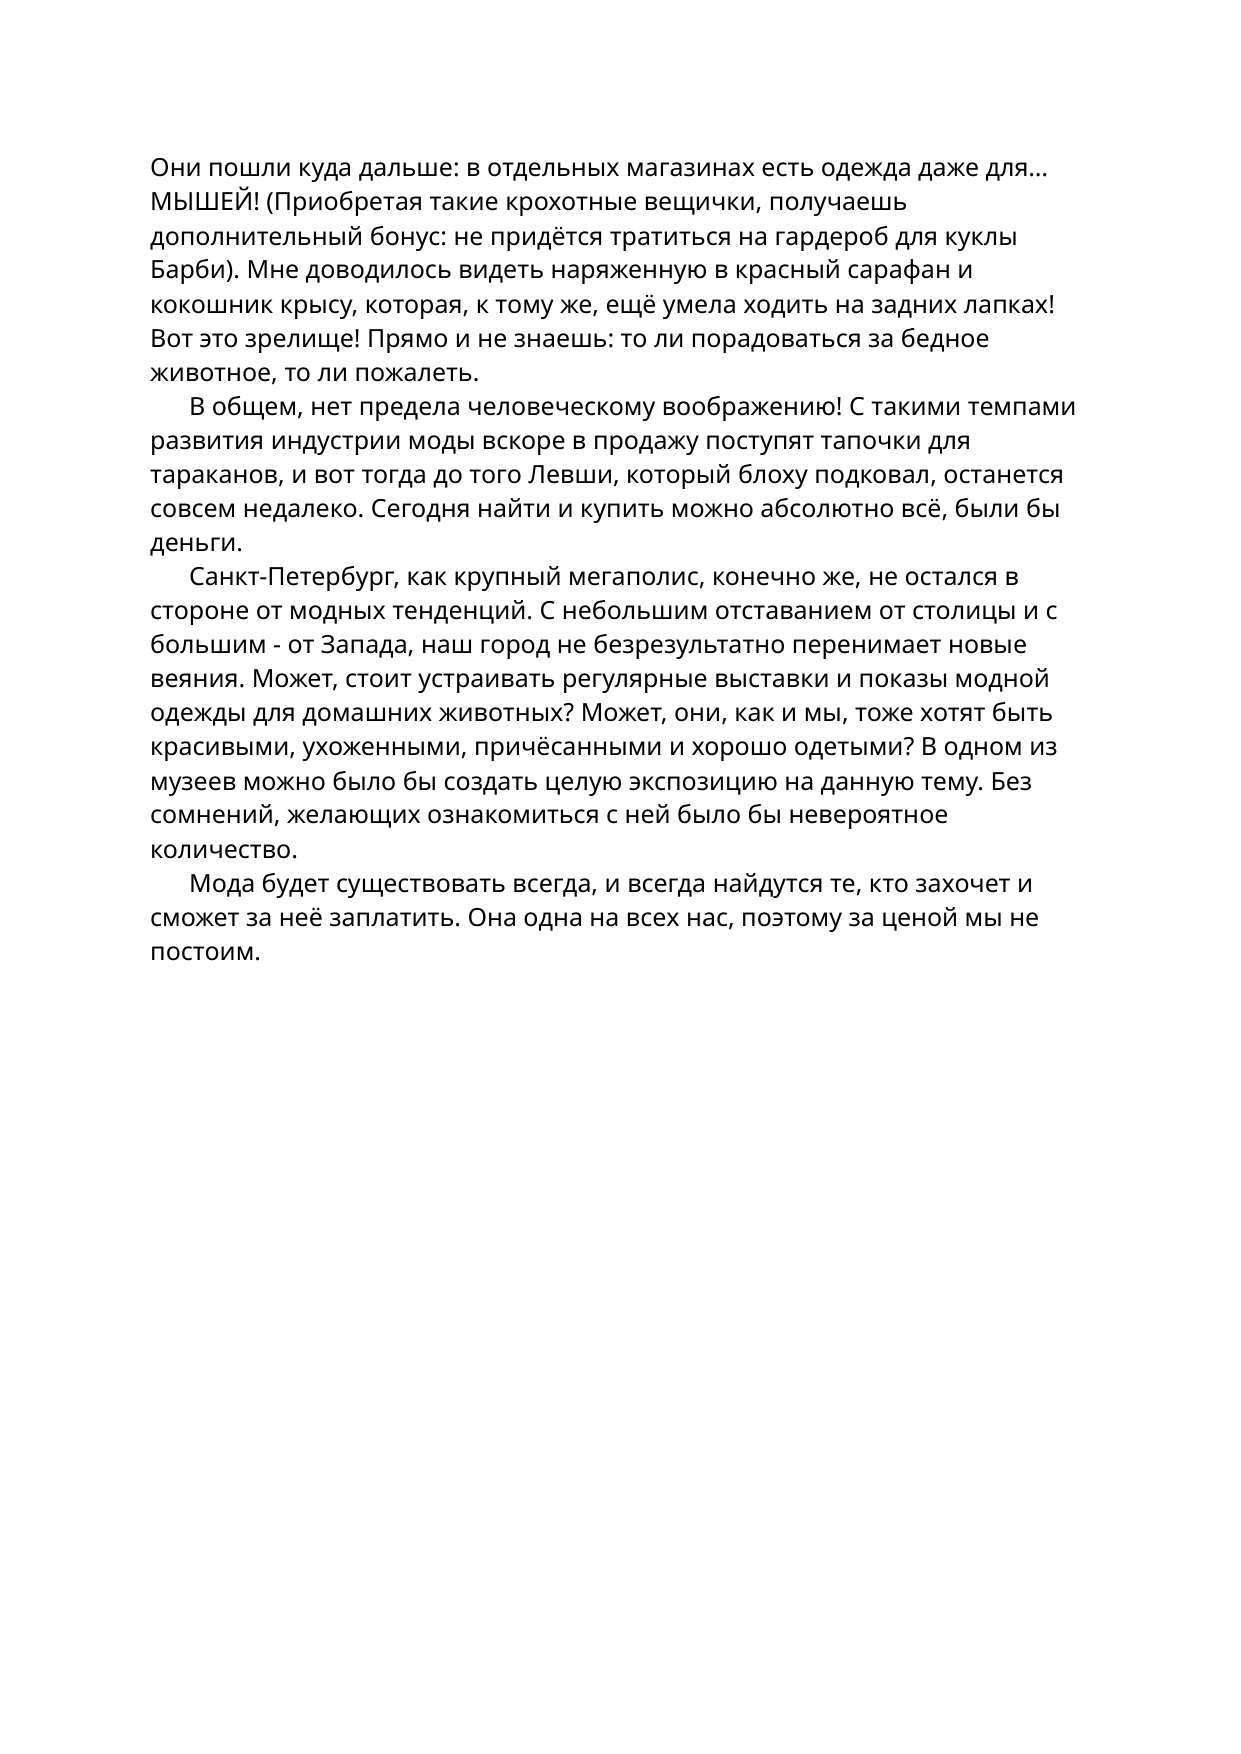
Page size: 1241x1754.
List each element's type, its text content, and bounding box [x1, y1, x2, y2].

text Санкт-Петербург, как крупный мегаполис, конечно же, не остался в стороне от модных тенденций. С небольшим отставанием от столицы и с большим - от Запада, наш город не безрезультатно перенимает новые веяния. Может, стоит устраивать регулярные выставки и показы модной одежды для домашних животных? Может, они, как и мы, тоже хотят быть красивыми, ухоженными, причёсанными и хорошо одетыми? В одном из музеев можно было бы создать целую экспозицию на данную тему. Без сомнений, желающих ознакомиться с ней было бы невероятное количество. [150, 627, 1090, 933]
text Мода будет существовать всегда, и всегда найдутся те, кто захочет и сможет за неё заплатить. Она одна на всех нас, поэтому за ценой мы не постоим. [150, 933, 1090, 1036]
text Самое интересное во всей этой истории заключается в том, что модными коллекциями для собак и кошек модельеры не ограничились. Они пошли куда дальше: в отдельных магазинах есть одежда даже для… МЫШЕЙ! (Приобретая такие крохотные вещички, получаешь дополнительный бонус: не придётся тратиться на гардероб для куклы Барби). Мне доводилось видеть наряженную в красный сарафан и кокошник крысу, которая, к тому же, ещё умела ходить на задних лапках! Вот это зрелище! Прямо и не знаешь: то ли порадоваться за бедное животное, то ли пожалеть. [150, 150, 1090, 457]
text В общем, нет предела человеческому воображению! С такими темпами развития индустрии моды вскоре в продажу поступят тапочки для тараканов, и вот тогда до того Левши, который блоху подковал, останется совсем недалеко. Сегодня найти и купить можно абсолютно всё, были бы деньги. [150, 457, 1090, 627]
